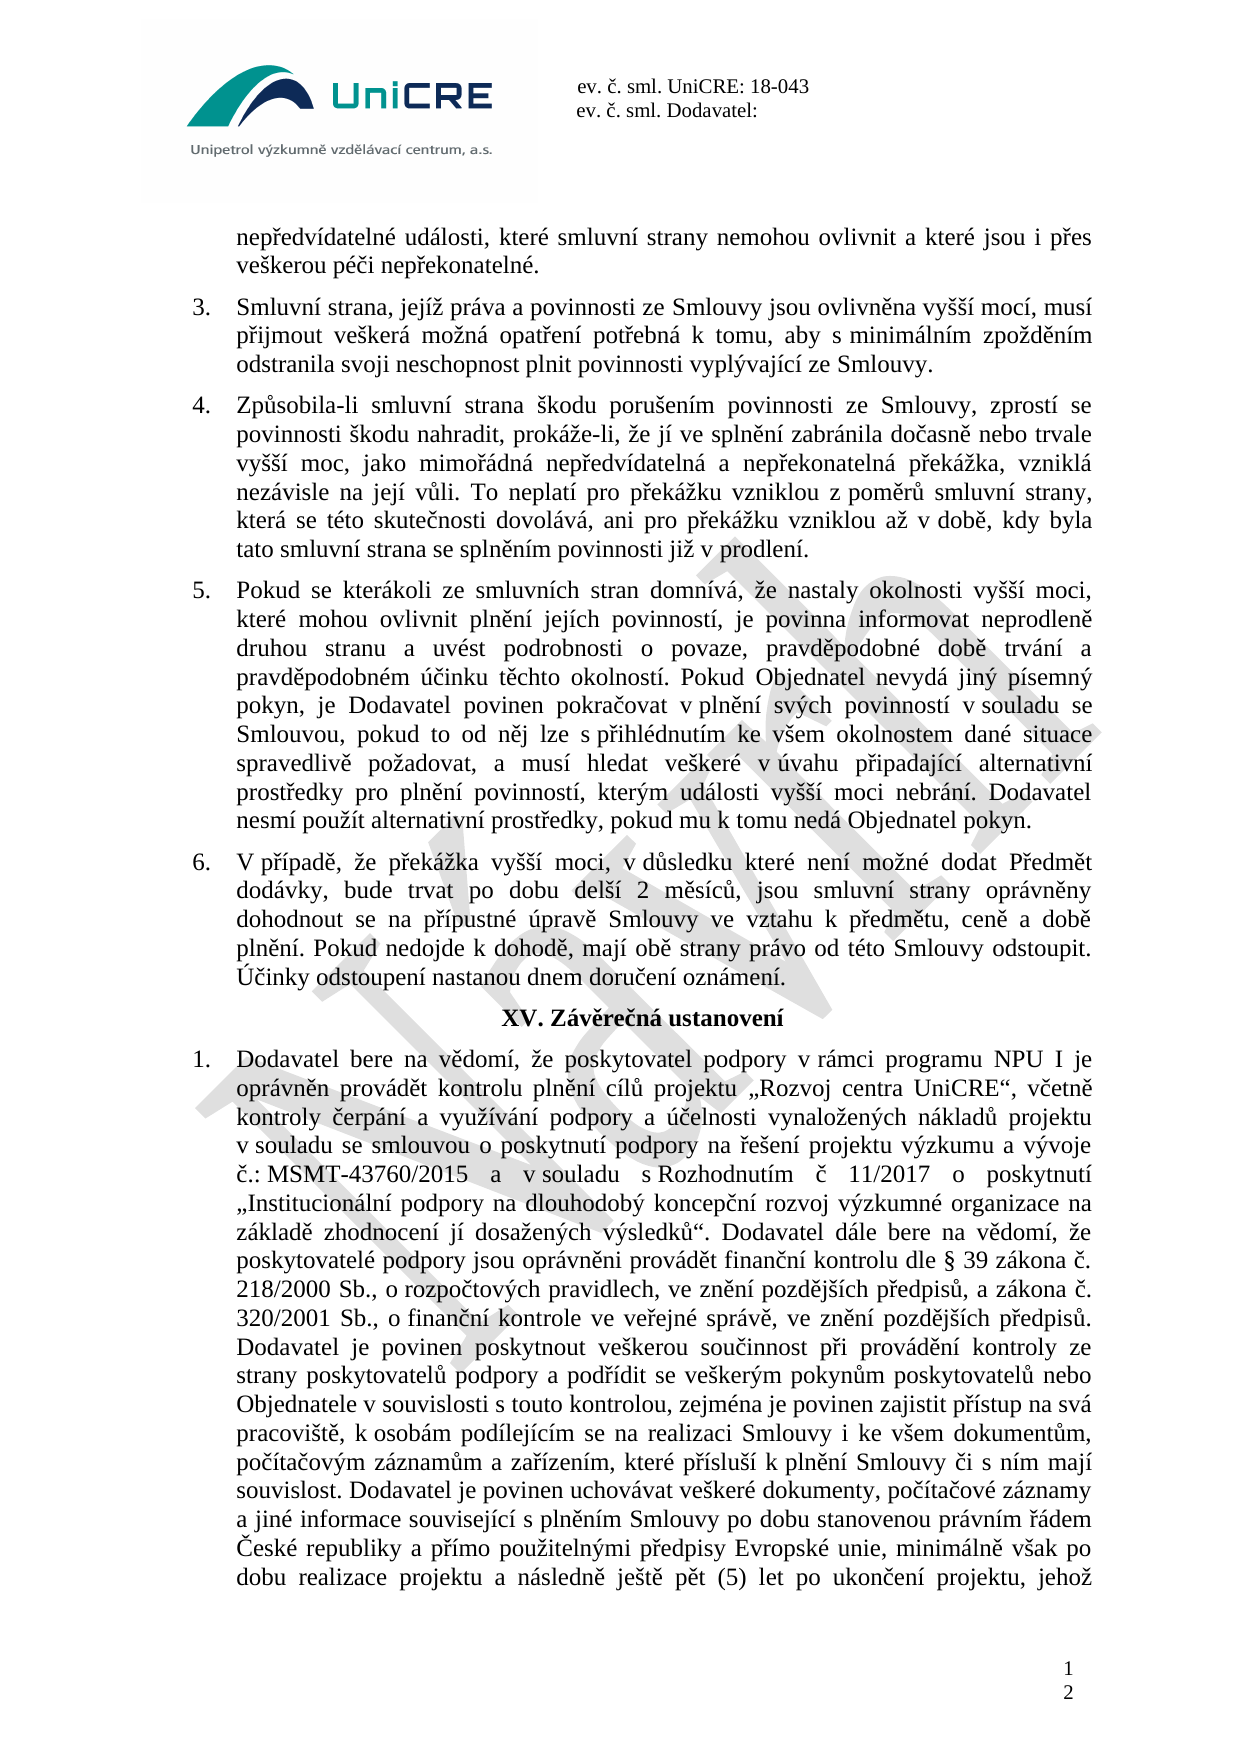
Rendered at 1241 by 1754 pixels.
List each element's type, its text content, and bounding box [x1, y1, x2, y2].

list Pokud se kterákoli ze smluvních stran domnívá, že nastaly okolnosti vyšší moci, které mohou ovlivnit plnění jejích povinností, je povinna informovat neprodleně druhou stranu a uvést podrobnosti o povaze, pravděpodobné době trvání a pravděpodobném účinku těchto okolností. Pokud Objednatel nevydá jiný písemný pokyn, je Dodavatel povinen pokračovat v plnění svých povinností v souladu se Smlouvou, pokud to od něj lze s přihlédnutím ke všem okolnostem dané situace spravedlivě požadovat, a musí hledat veškeré v úvahu připadající alternativní prostředky pro plnění povinností, kterým události vyšší moci nebrání. Dodavatel nesmí použít alternativní prostředky, pokud mu k tomu nedá Objednatel pokyn. [192, 575, 1093, 834]
list Způsobila-li smluvní strana škodu porušením povinnosti ze Smlouvy, zprostí se povinnosti škodu nahradit, prokáže-li, že jí ve splnění zabránila dočasně nebo trvale vyšší moc, jako mimořádná nepředvídatelná a nepřekonatelná překážka, vzniklá nezávisle na její vůli. To neplatí pro překážku vzniklou z poměrů smluvní strany, která se této skutečnosti dovolává, ani pro překážku vzniklou až v době, kdy byla tato smluvní strana se splněním povinnosti již v prodlení. [192, 390, 1093, 563]
text XV. Závěrečná ustanovení [192, 1003, 1093, 1032]
list V případě, že překážka vyšší moci, v důsledku které není možné dodat Předmět dodávky, bude trvat po dobu delší 2 měsíců, jsou smluvní strany oprávněny dohodnout se na přípustné úpravě Smlouvy ve vztahu k předmětu, ceně a době plnění. Pokud nedojde k dohodě, mají obě strany právo od této Smlouvy odstoupit. Účinky odstoupení nastanou dnem doručení oznámení. [192, 847, 1093, 990]
picture [140, 19, 538, 203]
list Smluvní strana, jejíž práva a povinnosti ze Smlouvy jsou ovlivněna vyšší mocí, musí přijmout veškerá možná opatření potřebná k tomu, aby s minimálním zpožděním odstranila svoji neschopnost plnit povinnosti vyplývající ze Smlouvy. [192, 292, 1093, 378]
